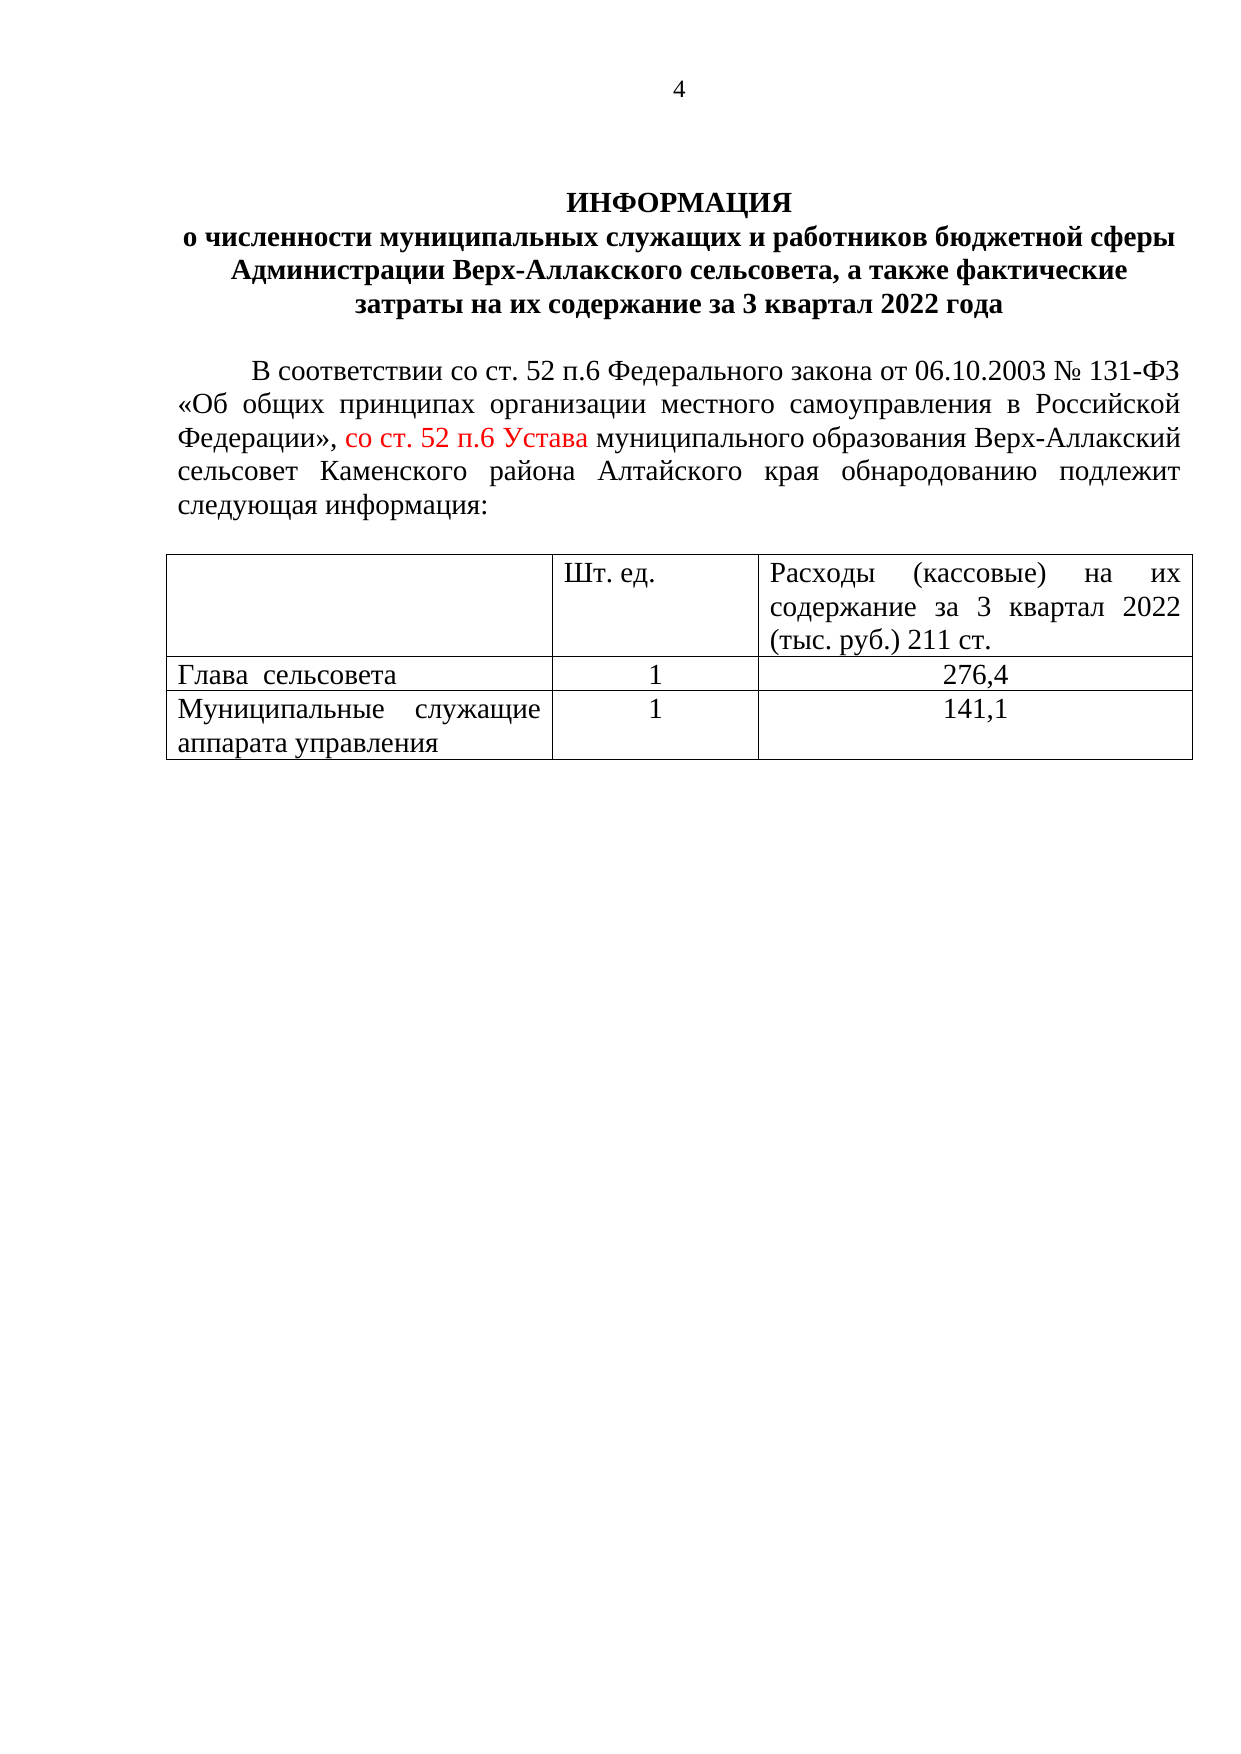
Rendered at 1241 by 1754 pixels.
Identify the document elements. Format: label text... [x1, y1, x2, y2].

text о численности муниципальных служащих и работников бюджетной сферы Администрации Верх-Аллакского сельсовета, а также фактические затраты на их содержание за 3 квартал 2022 года [177, 219, 1181, 319]
table_header Расходы (кассовые) на их содержание за 3 квартал 2022 (тыс. руб.) 211 ст. [759, 555, 1192, 656]
text ИНФОРМАЦИЯ [177, 185, 1181, 219]
table_header Шт. ед. [553, 555, 758, 656]
table_cell 1 [553, 691, 758, 758]
table_cell 141,1 [759, 691, 1192, 758]
table_cell Муниципальные служащие аппарата управления [167, 691, 552, 758]
table_header [167, 555, 552, 656]
table_cell 1 [553, 657, 758, 690]
table_cell 276,4 [759, 657, 1192, 690]
text В соответствии со ст. 52 п.6 Федерального закона от 06.10.2003 № 131-ФЗ «Об общих принципах организации местного самоуправления в Российской Федерации», со ст. 52 п.6 Устава муниципального образования Верх-Аллакский сельсовет Каменского района Алтайского края обнародованию подлежит следующая информация: [177, 353, 1181, 521]
table_cell Глава сельсовета [167, 657, 552, 690]
